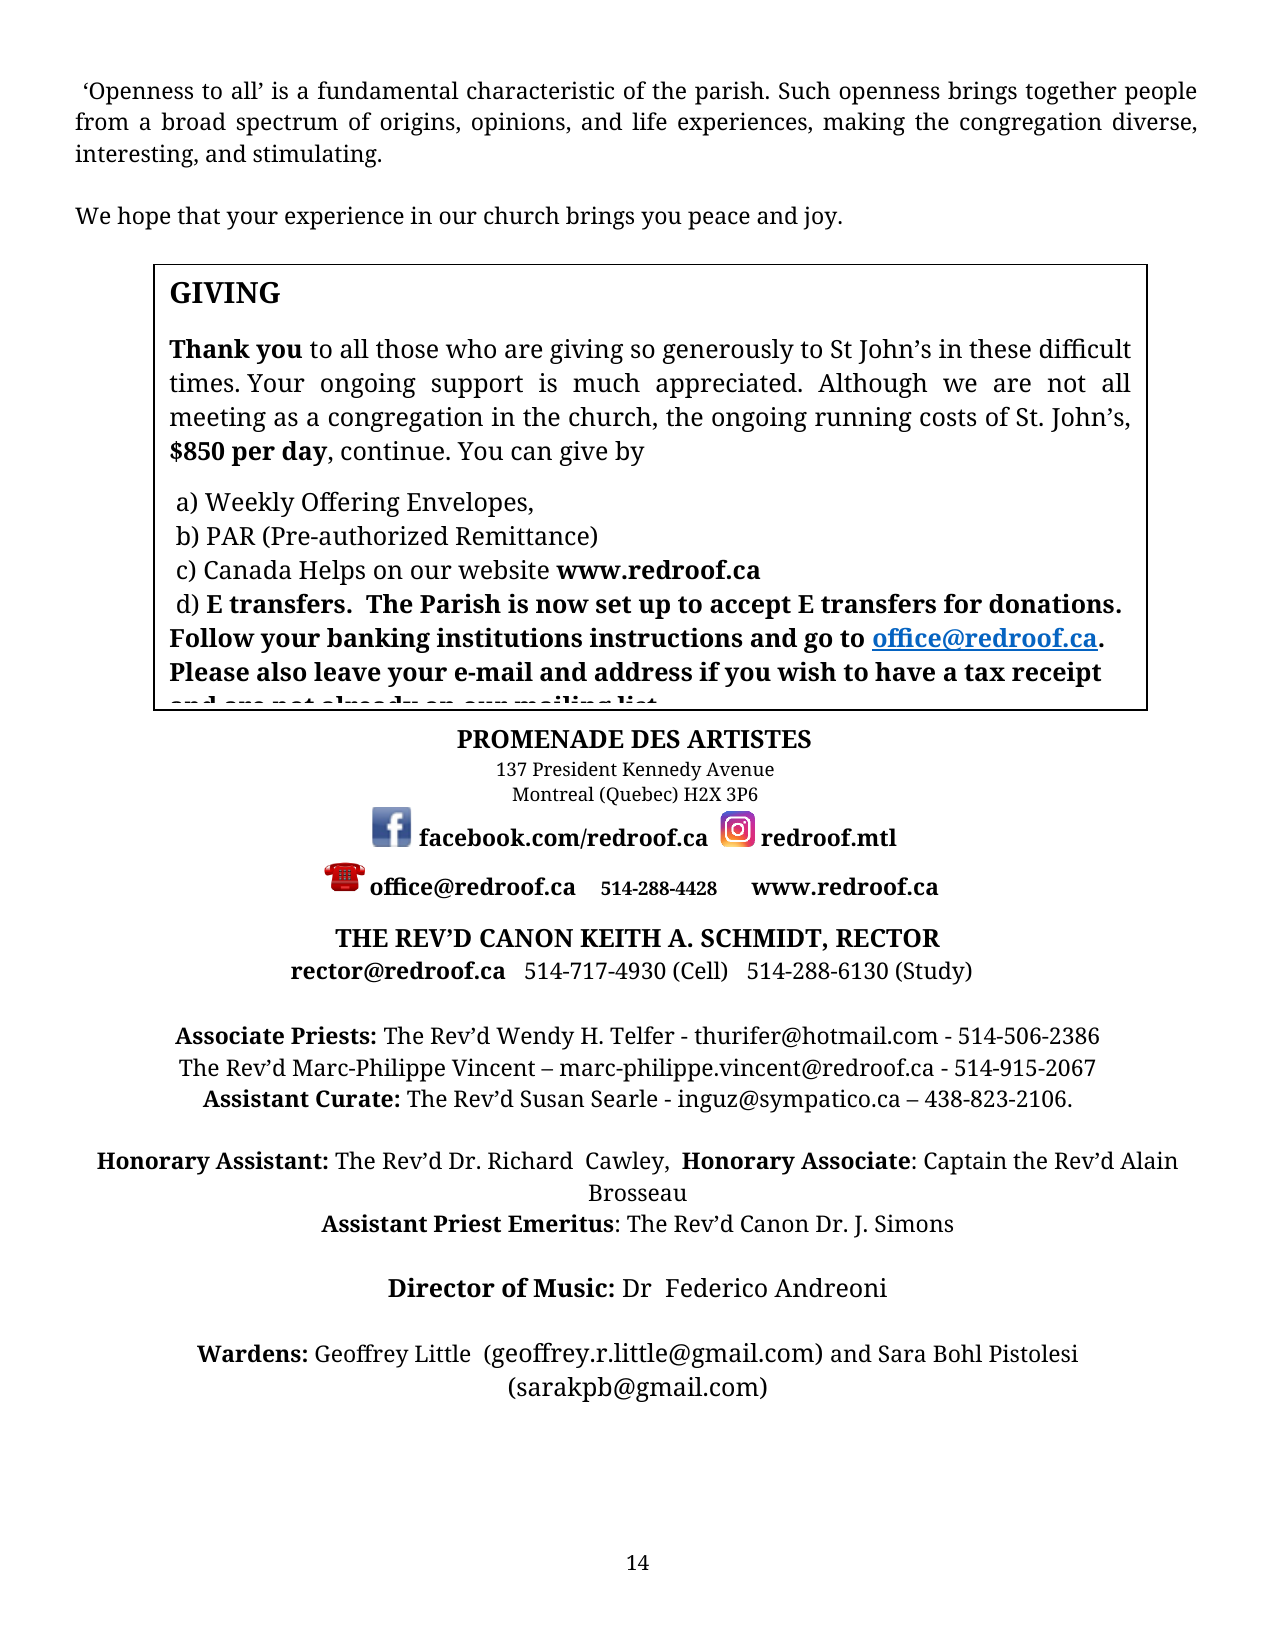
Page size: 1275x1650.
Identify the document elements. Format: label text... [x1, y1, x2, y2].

text Associate Priests: The Rev’d Wendy H. Telfer - thurifer@hotmail.com - 514-506-2386 [75, 1020, 1200, 1051]
text THE REV’D CANON KEITH A. SCHMIDT, RECTOR [75, 921, 1200, 955]
picture [720, 811, 755, 847]
text rector@redroof.ca 514-717-4930 (Cell) 514-288-6130 (Study) [75, 955, 1200, 986]
text 137 President Kennedy Avenue [75, 756, 1200, 782]
text PROMENADE DES ARTISTES [75, 396, 1200, 756]
text Montreal (Quebec) H2X 3P6 [75, 782, 1200, 807]
text Assistant Priest Emeritus: The Rev’d Canon Dr. J. Simons [75, 1208, 1200, 1239]
picture [324, 854, 365, 896]
text Director of Music: Dr Federico Andreoni [75, 1270, 1200, 1304]
text Honorary Assistant: The Rev’d Dr. Richard Cawley, Honorary Associate: Captain the Rev’d Alain Brosseau [75, 1145, 1200, 1208]
text office@redroof.ca 514-288-4428 www.redroof.ca [75, 855, 1200, 902]
text facebook.com/redroof.ca redroof.mtl [75, 807, 1200, 855]
text Assistant Curate: The Rev’d Susan Searle - inguz@sympatico.ca – 438-823-2106. [75, 1083, 1200, 1114]
text We hope that your experience in our church brings you peace and joy. [75, 200, 1200, 231]
text The Rev’d Marc-Philippe Vincent – marc-philippe.vincent@redroof.ca - 514-915-2067 [75, 1051, 1200, 1083]
text ‘Openness to all’ is a fundamental characteristic of the parish. Such openness brings together people from a broad spectrum of origins, opinions, and life experiences, making the congregation diverse, interesting, and stimulating. [75, 75, 1200, 169]
picture [372, 807, 412, 847]
text Wardens: Geoffrey Little (geoffrey.r.little@gmail.com) and Sara Bohl Pistolesi (sarakpb@gmail.com) [75, 1336, 1200, 1404]
